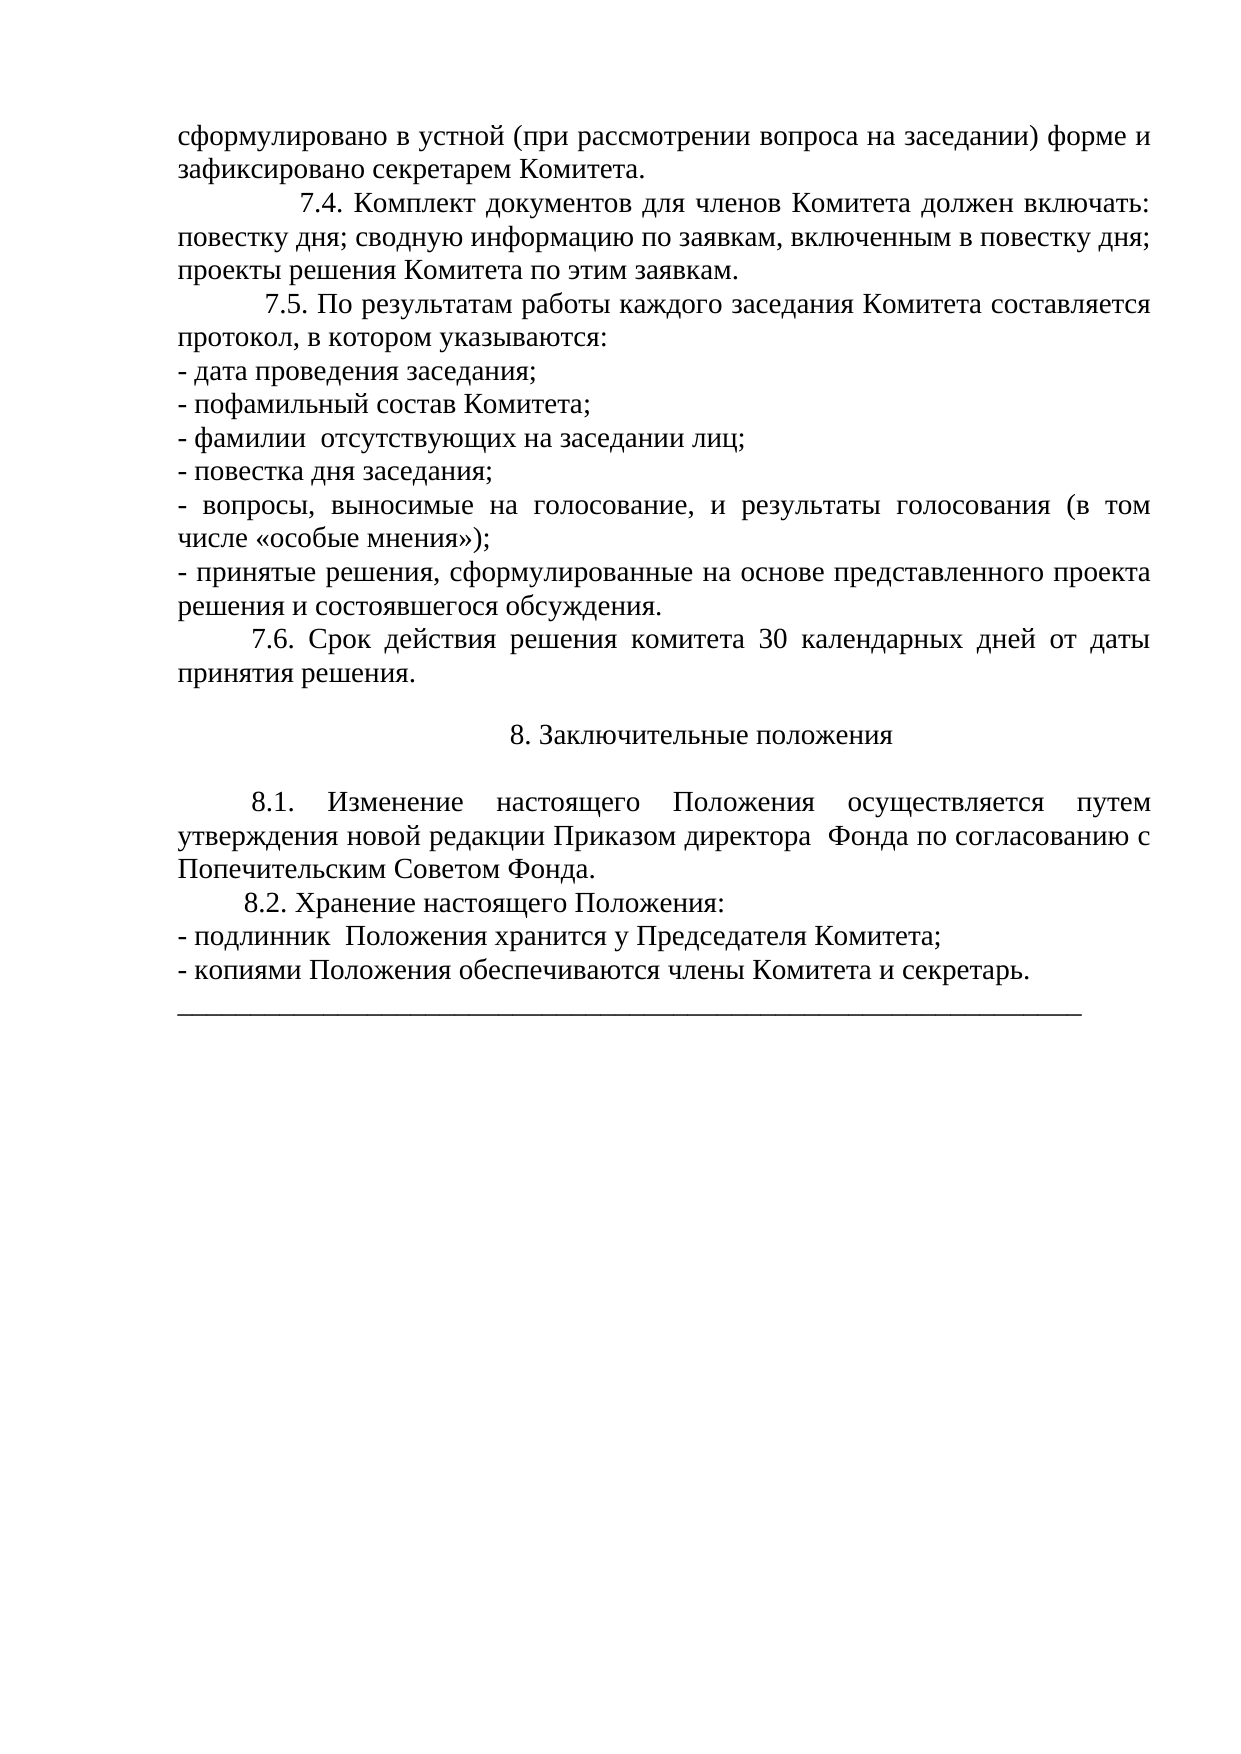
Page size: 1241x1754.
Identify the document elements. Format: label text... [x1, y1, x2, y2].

text - подлинник Положения хранится у Председателя Комитета; [177, 918, 1152, 952]
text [177, 118, 1152, 185]
text 8.2. Хранение настоящего Положения: [177, 885, 1152, 918]
text - принятые решения, сформулированные на основе представленного проекта решения и состоявшегося обсуждения. [177, 554, 1152, 621]
text - пофамильный состав Комитета; [177, 386, 1152, 420]
text - повестка дня заседания; [177, 453, 1152, 487]
text 7.4. Комплект документов для членов Комитета должен включать: повестку дня; сводную информацию по заявкам, включенным в повестку дня; проекты решения Комитета по этим заявкам. [177, 185, 1152, 286]
text - дата проведения заседания; [177, 353, 1152, 386]
text 8.1. Изменение настоящего Положения осуществляется путем утверждения новой редакции Приказом директора Фонда по согласованию с Попечительским Советом Фонда. [177, 784, 1152, 885]
text ______________________________________________________________ [177, 985, 1152, 1019]
text - копиями Положения обеспечиваются члены Комитета и секретарь. [177, 952, 1152, 985]
text - фамилии отсутствующих на заседании лиц; [177, 420, 1152, 453]
text 8. Заключительные положения [177, 717, 1152, 751]
text 7.5. По результатам работы каждого заседания Комитета составляется протокол, в котором указываются: [177, 286, 1152, 353]
text - вопросы, выносимые на голосование, и результаты голосования (в том числе «особые мнения»); [177, 487, 1152, 554]
text 7.6. Срок действия решения комитета 30 календарных дней от даты принятия решения. [177, 621, 1152, 688]
